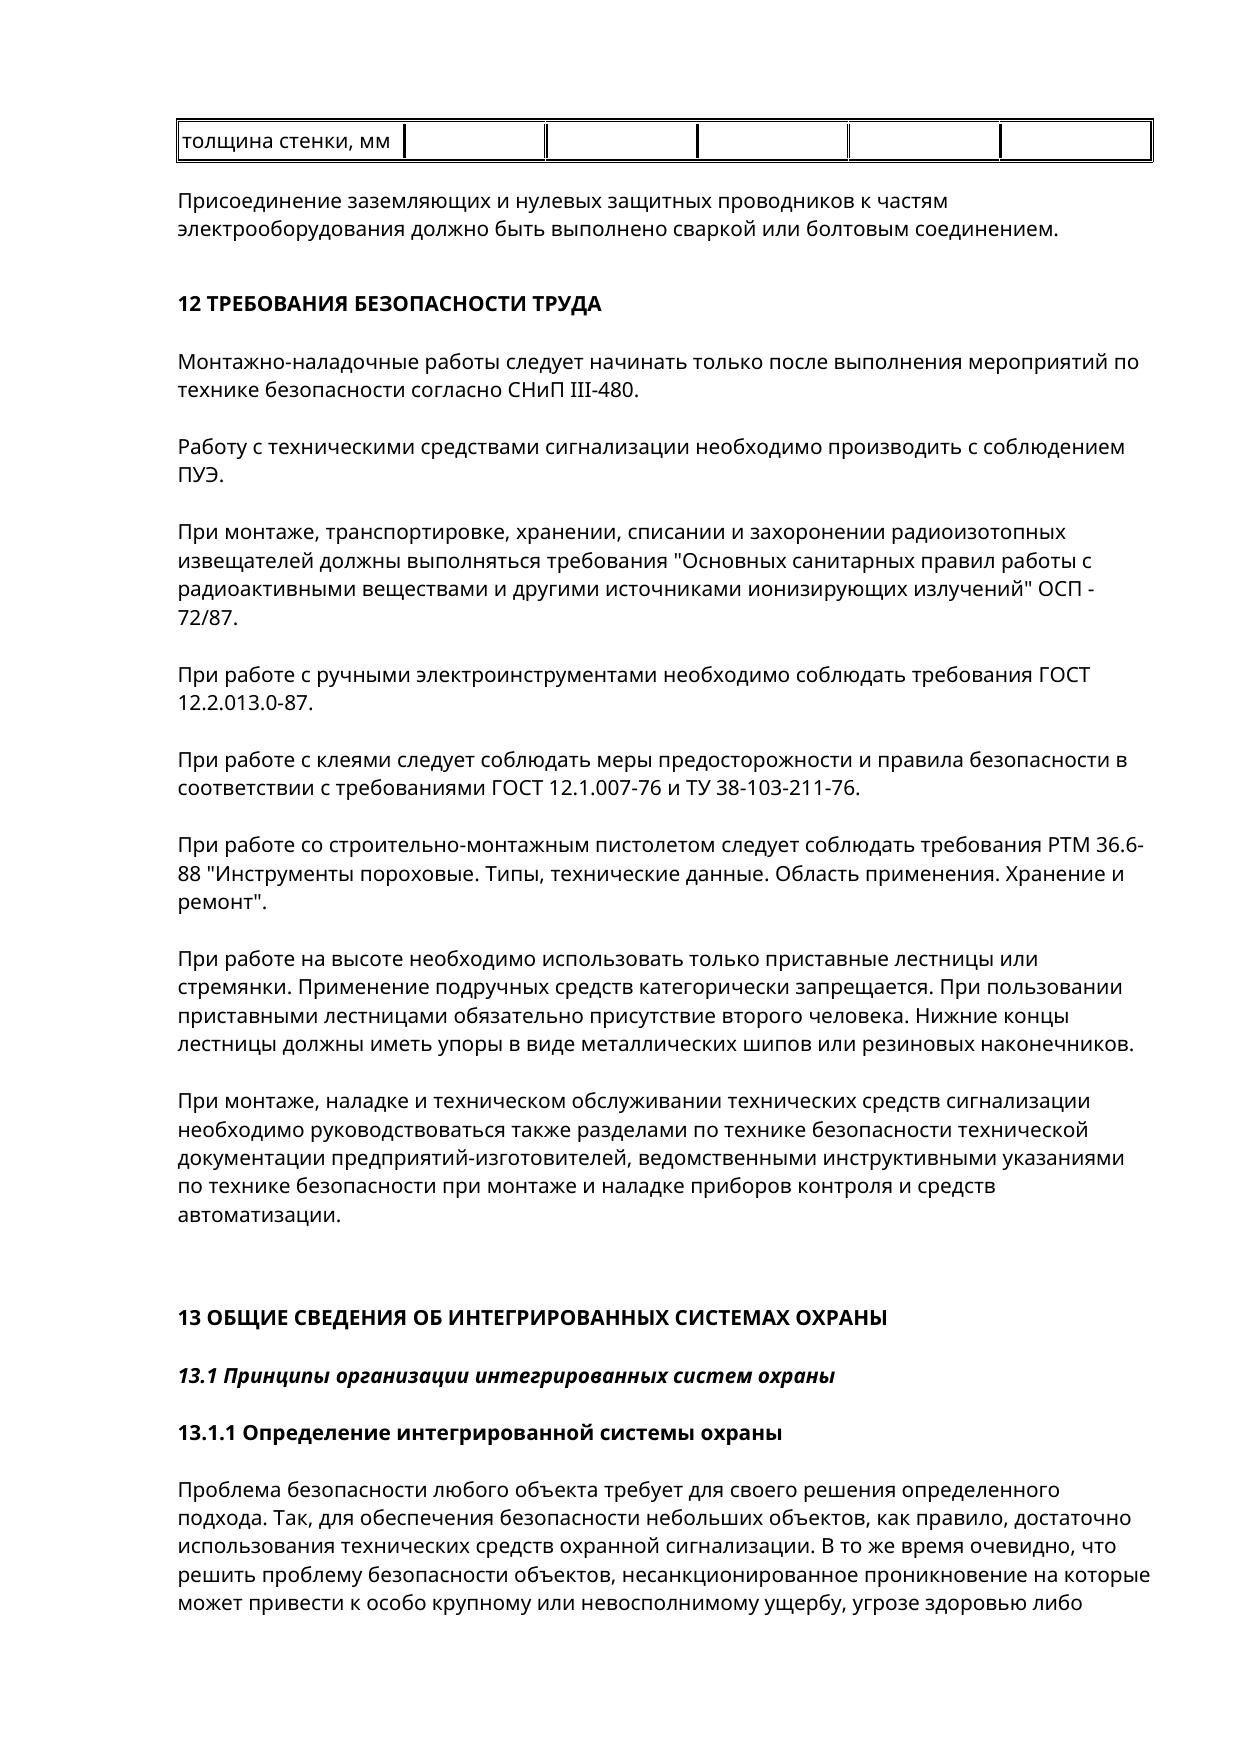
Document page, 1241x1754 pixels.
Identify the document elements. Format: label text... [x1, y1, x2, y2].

text 12 ТРЕБОВАНИЯ БЕЗОПАСНОСТИ ТРУДА [177, 289, 1152, 318]
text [177, 1361, 1152, 1617]
text Присоединение заземляющих и нулевых защитных проводников к частям электрооборудования должно быть выполнено сваркой или болтовым соединением. [177, 186, 1152, 264]
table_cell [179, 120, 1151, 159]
text Монтажно-наладочные работы следует начинать только после выполнения мероприятий по технике безопасности согласно СНиП III-480. Работу с техническими средствами сигнализации необходимо производить с соблюдением ПУЭ. При монтаже, транспортировке, хранении, списании и захоронении радиоизотопных извещателей должны выполняться требования "Основных санитарных правил работы с радиоактивными веществами и другими источниками ионизирующих излучений" ОСП - 72/87. При работе с ручными электроинструментами необходимо соблюдать требования ГОСТ 12.2.013.0-87. При работе с клеями следует соблюдать меры предосторожности и правила безопасности в соответствии с требованиями ГОСТ 12.1.007-76 и ТУ 38-103-211-76. При работе со строительно-монтажным пистолетом следует соблюдать требования РТМ 36.6-88 "Инструменты пороховые. Типы, технические данные. Область применения. Хранение и ремонт". При работе на высоте необходимо использовать только приставные лестницы или стремянки. Применение подручных средств категорически запрещается. При пользовании приставными лестницами обязательно присутствие второго человека. Нижние концы лестницы должны иметь упоры в виде металлических шипов или резиновых наконечников. При монтаже, наладке и техническом обслуживании технических средств сигнализации необходимо руководствоваться также разделами по технике безопасности технической документации предприятий-изготовителей, ведомственными инструктивными указаниями по технике безопасности при монтаже и наладке приборов контроля и средств автоматизации. [177, 347, 1152, 1278]
text 13 ОБЩИЕ СВЕДЕНИЯ ОБ ИНТЕГРИРОВАННЫХ СИСТЕМАХ ОХРАНЫ [177, 1303, 1152, 1332]
